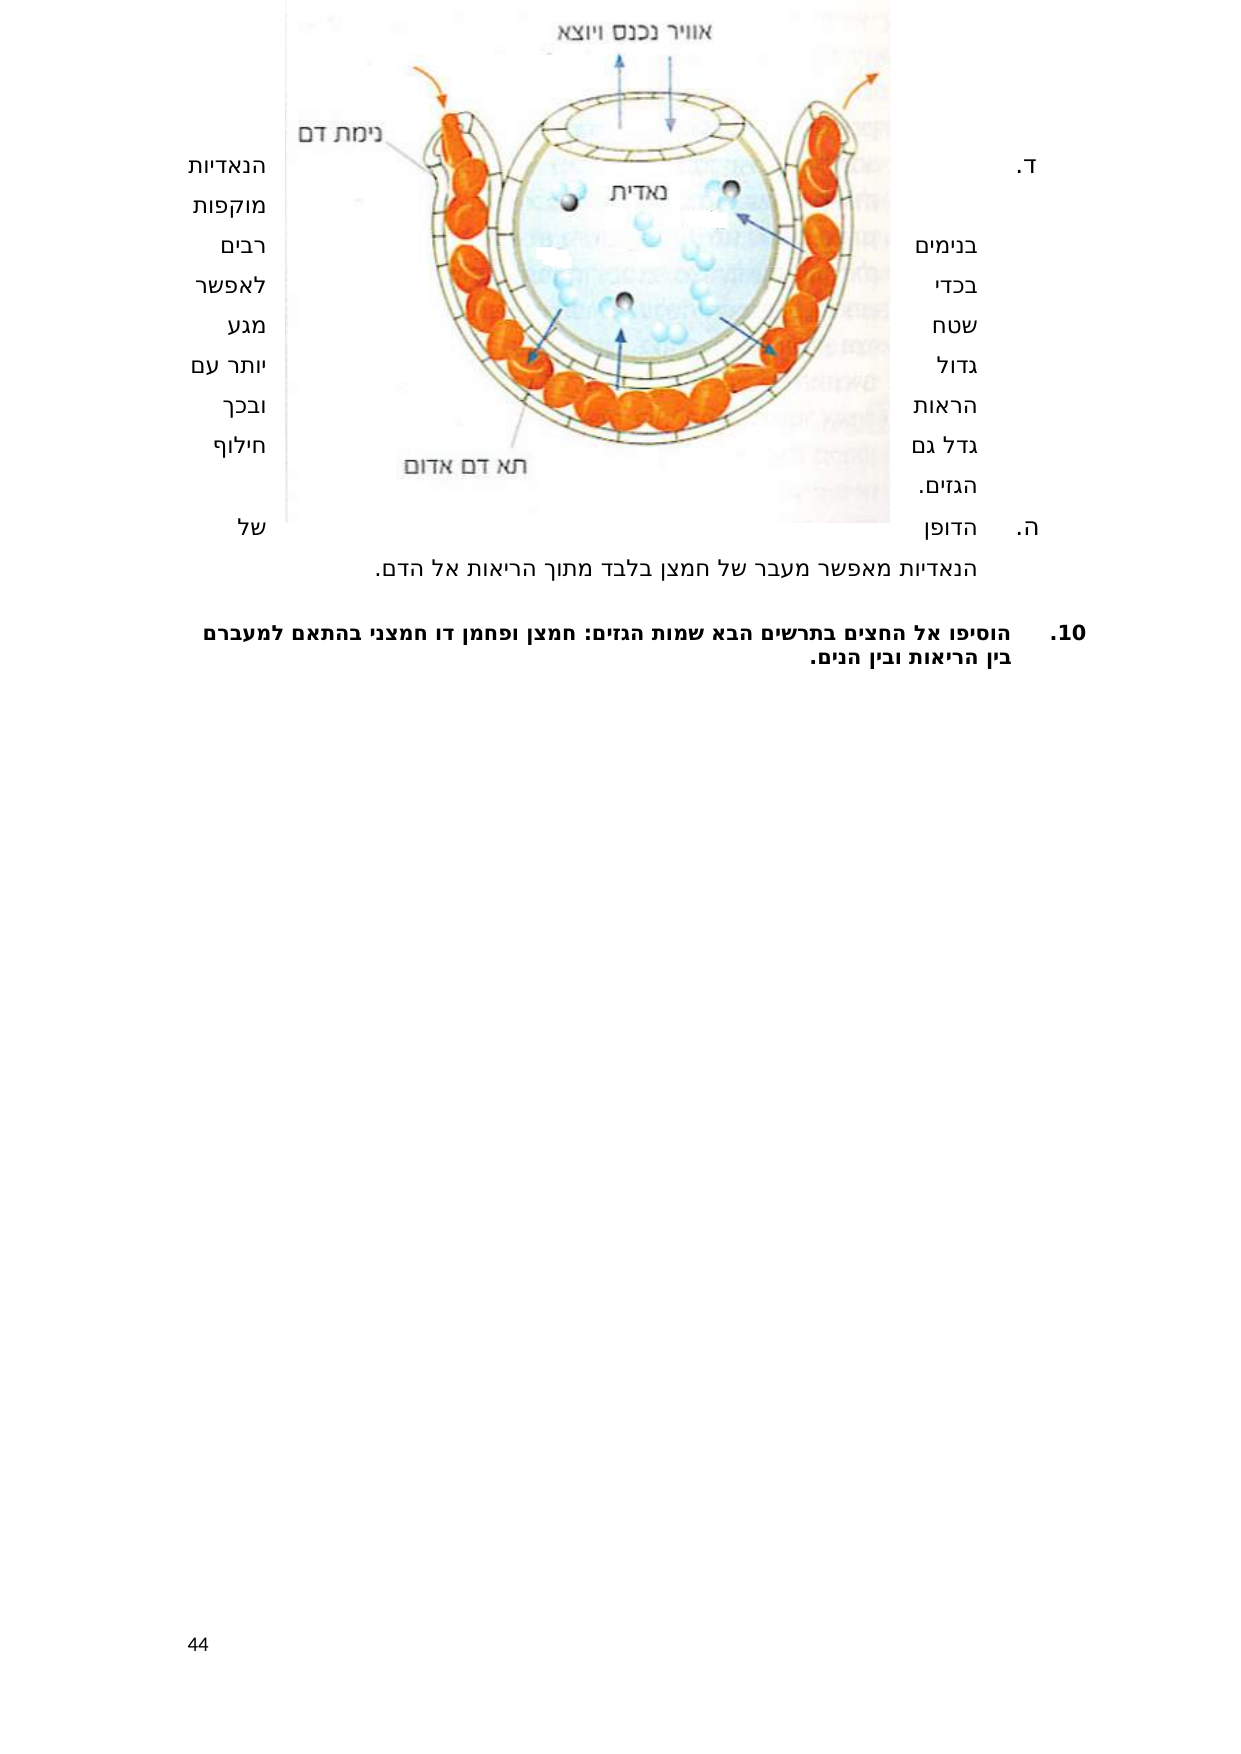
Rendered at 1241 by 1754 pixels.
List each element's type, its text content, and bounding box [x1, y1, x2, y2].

picture [285, 0, 891, 523]
list הנאדיות מוקפות בנימים רבים בכדי לאפשר שטח מגע גדול יותר עם הראות ובכך גדל גם חילוף הגזים. [891, 150, 1015, 499]
list הדופן של הנאדיות מאפשר מעבר של חמצן בלבד מתוך הריאות אל הדם. [187, 512, 1015, 582]
list הנאדיות מוקפות בנימים רבים בכדי לאפשר שטח מגע גדול יותר עם הראות ובכך גדל גם חילוף הגזים. [187, 150, 285, 499]
list הוסיפו אל החצים בתרשים הבא שמות הגזים: חמצן ופחמן דו חמצני בהתאם למעברם בין הריאות ובין הנים. [187, 621, 1049, 669]
